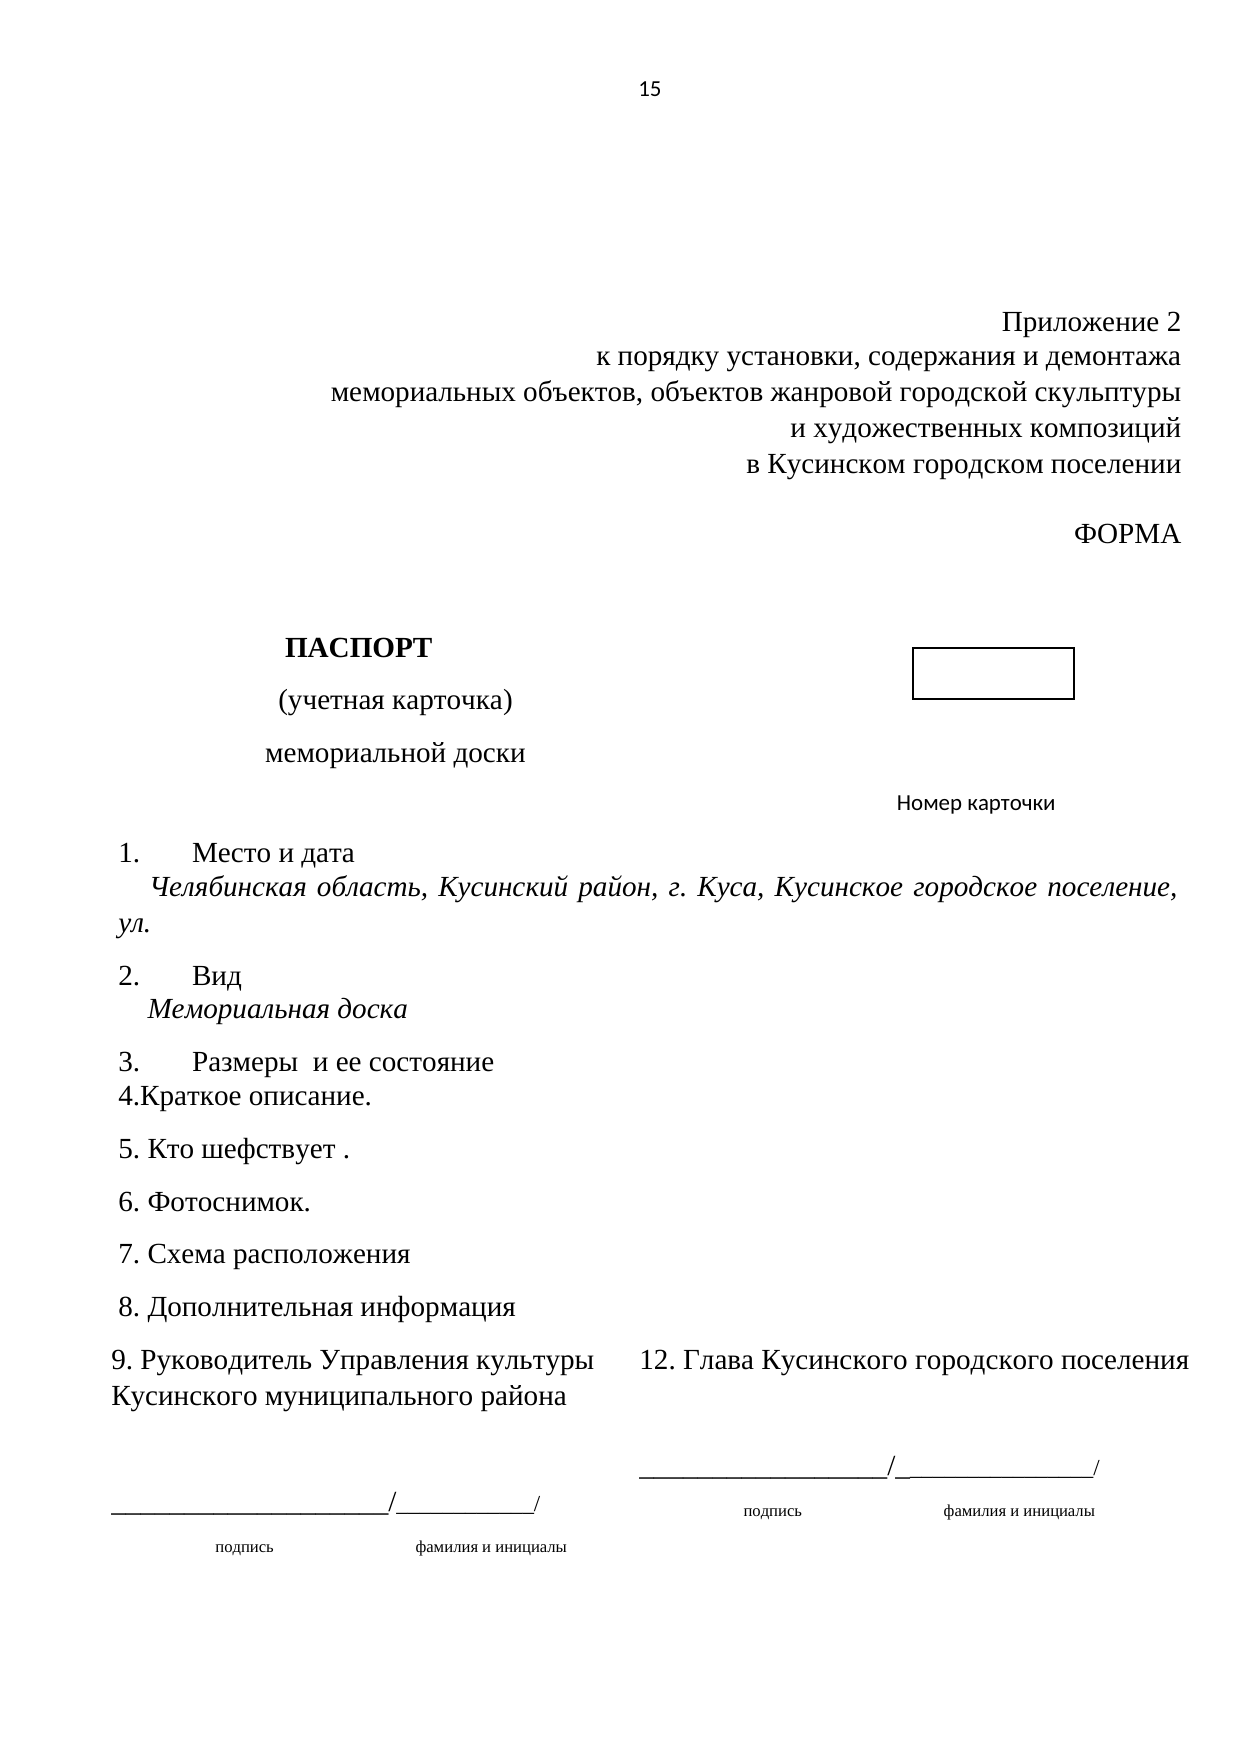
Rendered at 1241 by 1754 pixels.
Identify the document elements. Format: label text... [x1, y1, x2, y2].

text Челябинская область, Кусинский район, г. Куса, Кусинское городское поселение, ул. [118, 869, 1181, 939]
text 4.Краткое описание. [118, 1078, 1181, 1112]
text мемориальной доски [118, 735, 672, 769]
subtitle и художественных композиций [118, 410, 1181, 443]
list Вид [118, 958, 1181, 992]
subtitle к порядку установки, содержания и демонтажа [118, 338, 1181, 371]
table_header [628, 1342, 1207, 1627]
subtitle в Кусинском городском поселении [118, 446, 1181, 479]
text 6. Фотоснимок. [118, 1184, 1181, 1217]
text (учетная карточка) [118, 682, 672, 716]
text Приложение 2 [118, 304, 1181, 338]
text Мемориальная доска [118, 992, 1181, 1025]
text ФОРМА [118, 516, 1181, 549]
text 8. Дополнительная информация [118, 1289, 1181, 1323]
text 5. Кто шефствует . [118, 1131, 1181, 1164]
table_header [100, 1342, 628, 1627]
text 7. Схема расположения [118, 1236, 1181, 1270]
list Место и дата [118, 836, 1181, 869]
text Номер карточки [118, 788, 1181, 816]
text Паспорт [118, 630, 672, 663]
list Размеры и ее состояние [118, 1044, 1181, 1078]
subtitle мемориальных объектов, объектов жанровой городской скульптуры [118, 374, 1181, 407]
